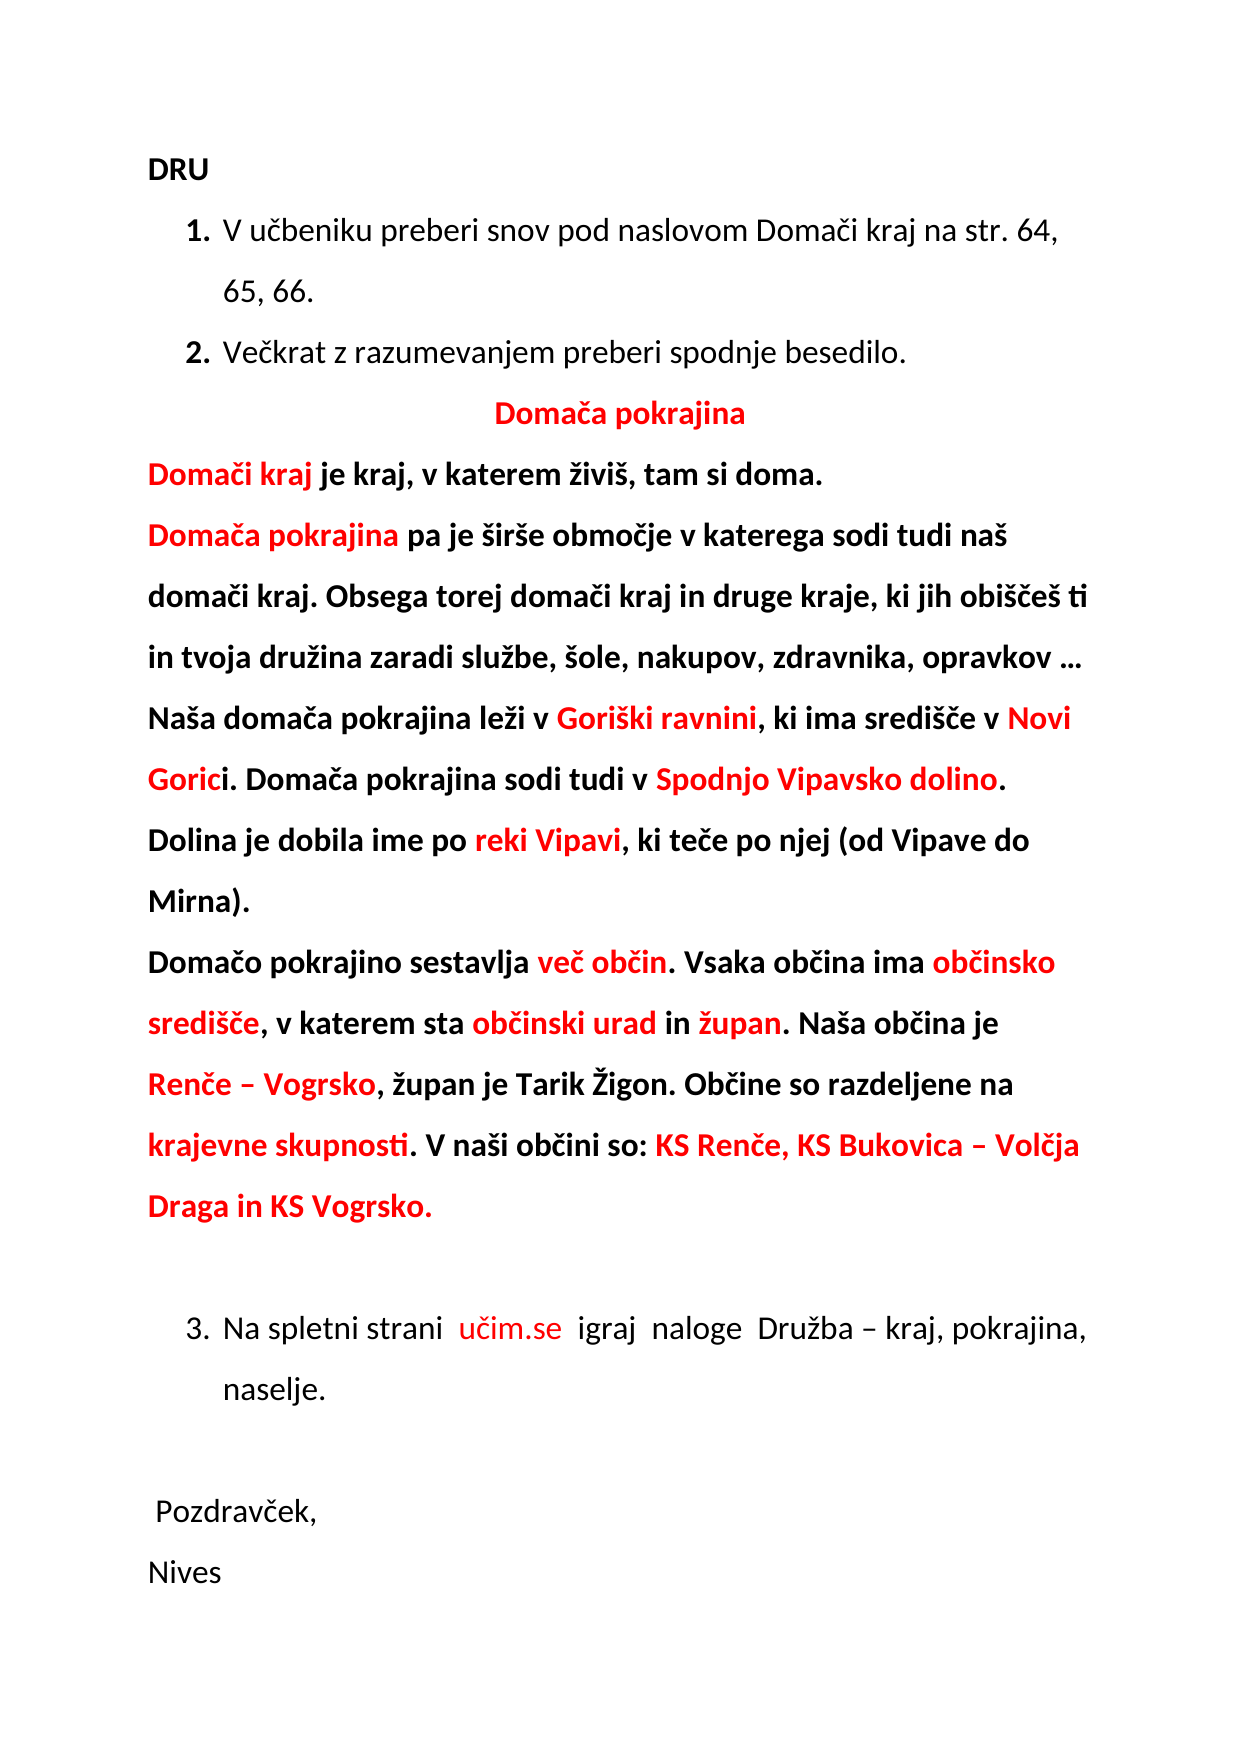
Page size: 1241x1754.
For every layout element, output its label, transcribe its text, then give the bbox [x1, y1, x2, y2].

text Nives [148, 1552, 1093, 1592]
text Domači kraj je kraj, v katerem živiš, tam si doma. [148, 453, 1093, 493]
text Domača pokrajina pa je širše območje v katerega sodi tudi naš domači kraj. Obsega torej domači kraj in druge kraje, ki jih obiščeš ti in tvoja družina zaradi službe, šole, nakupov, zdravnika, opravkov … [148, 514, 1093, 677]
text Domača pokrajina [148, 392, 1093, 432]
text Pozdravček, [148, 1491, 1093, 1531]
text DRU [148, 148, 1093, 188]
list Večkrat z razumevanjem preberi spodnje besedilo. [185, 331, 1093, 371]
text Domačo pokrajino sestavlja več občin. Vsaka občina ima občinsko središče, v katerem sta občinski urad in župan. Naša občina je Renče – Vogrsko, župan je Tarik Žigon. Občine so razdeljene na krajevne skupnosti. V naši občini so: KS Renče, KS Bukovica – Volčja Draga in KS Vogrsko. [148, 941, 1093, 1226]
text Naša domača pokrajina leži v Goriški ravnini, ki ima središče v Novi Gorici. Domača pokrajina sodi tudi v Spodnjo Vipavsko dolino. Dolina je dobila ime po reki Vipavi, ki teče po njej (od Vipave do Mirna). [148, 697, 1093, 921]
list V učbeniku preberi snov pod naslovom Domači kraj na str. 64, 65, 66. [185, 209, 1093, 310]
list Na spletni strani učim.se igraj naloge Družba – kraj, pokrajina, naselje. [185, 1307, 1093, 1409]
